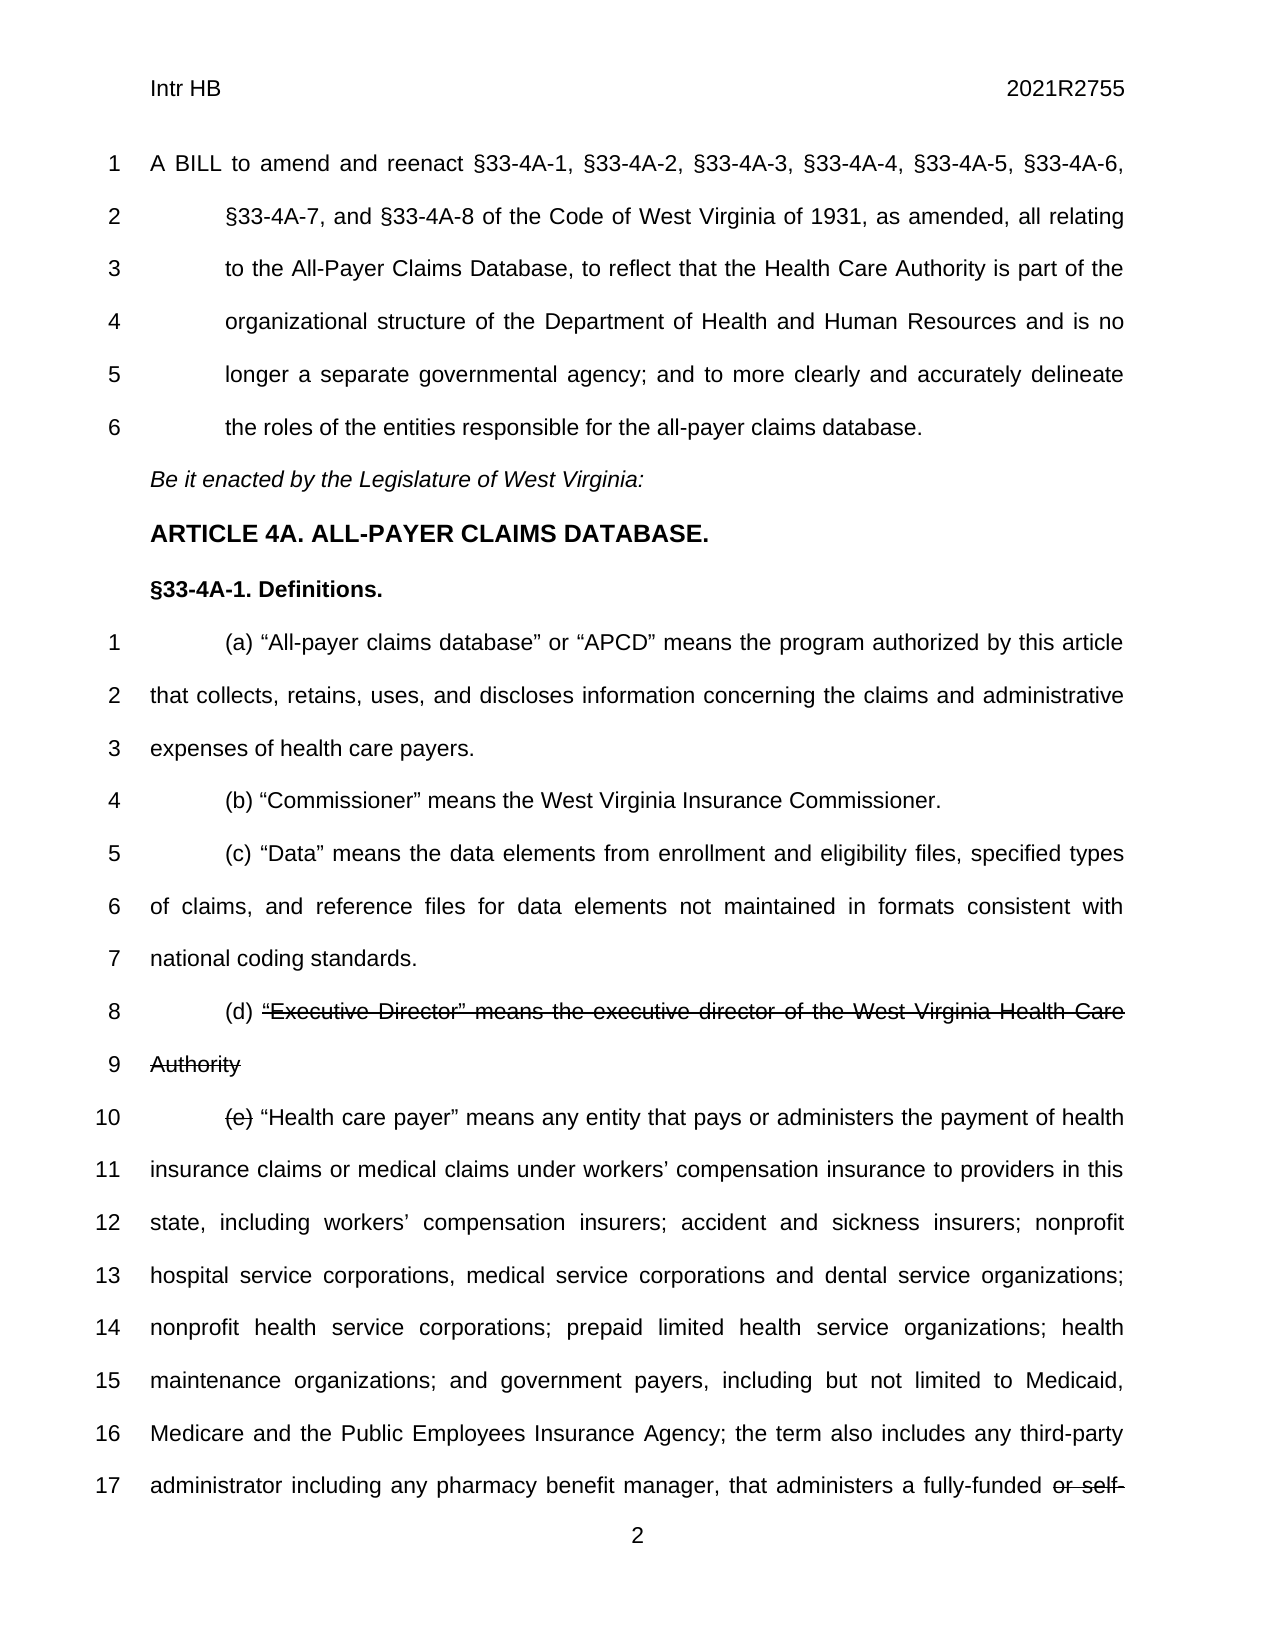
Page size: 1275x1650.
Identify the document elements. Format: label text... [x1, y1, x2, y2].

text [150, 1103, 1125, 1499]
subtitle §33-4A-1. Definitions. [150, 576, 1125, 603]
title A BILL to amend and reenact §33-4A-1, §33-4A-2, §33-4A-3, §33-4A-4, §33-4A-5, §33-4A-6, §33-4A-7, and §33-4A-8 of the Code of West Virginia of 1931, as amended, all relating to the All-Payer Claims Database, to reflect that the Health Care Authority is part of the organizational structure of the Department of Health and Human Resources and is no longer a separate governmental agency; and to more clearly and accurately delineate the roles of the entities responsible for the all-payer claims database. [150, 150, 1125, 440]
text (c) “Data” means the data elements from enrollment and eligibility files, specified types of claims, and reference files for data elements not maintained in formats consistent with national coding standards. [150, 840, 1125, 972]
text (d) “Executive Director” means the executive director of the West Virginia Health Care Authority [150, 998, 1125, 1077]
text (b) “Commissioner” means the West Virginia Insurance Commissioner. [150, 787, 1125, 814]
text (a) “All-payer claims database” or “APCD” means the program authorized by this article that collects, retains, uses, and discloses information concerning the claims and administrative expenses of health care payers. [150, 629, 1125, 761]
text Be it enacted by the Legislature of West Virginia: [150, 466, 1125, 493]
subtitle ARTICLE 4A. ALL-PAYER CLAIMS DATABASE. [150, 519, 1125, 548]
